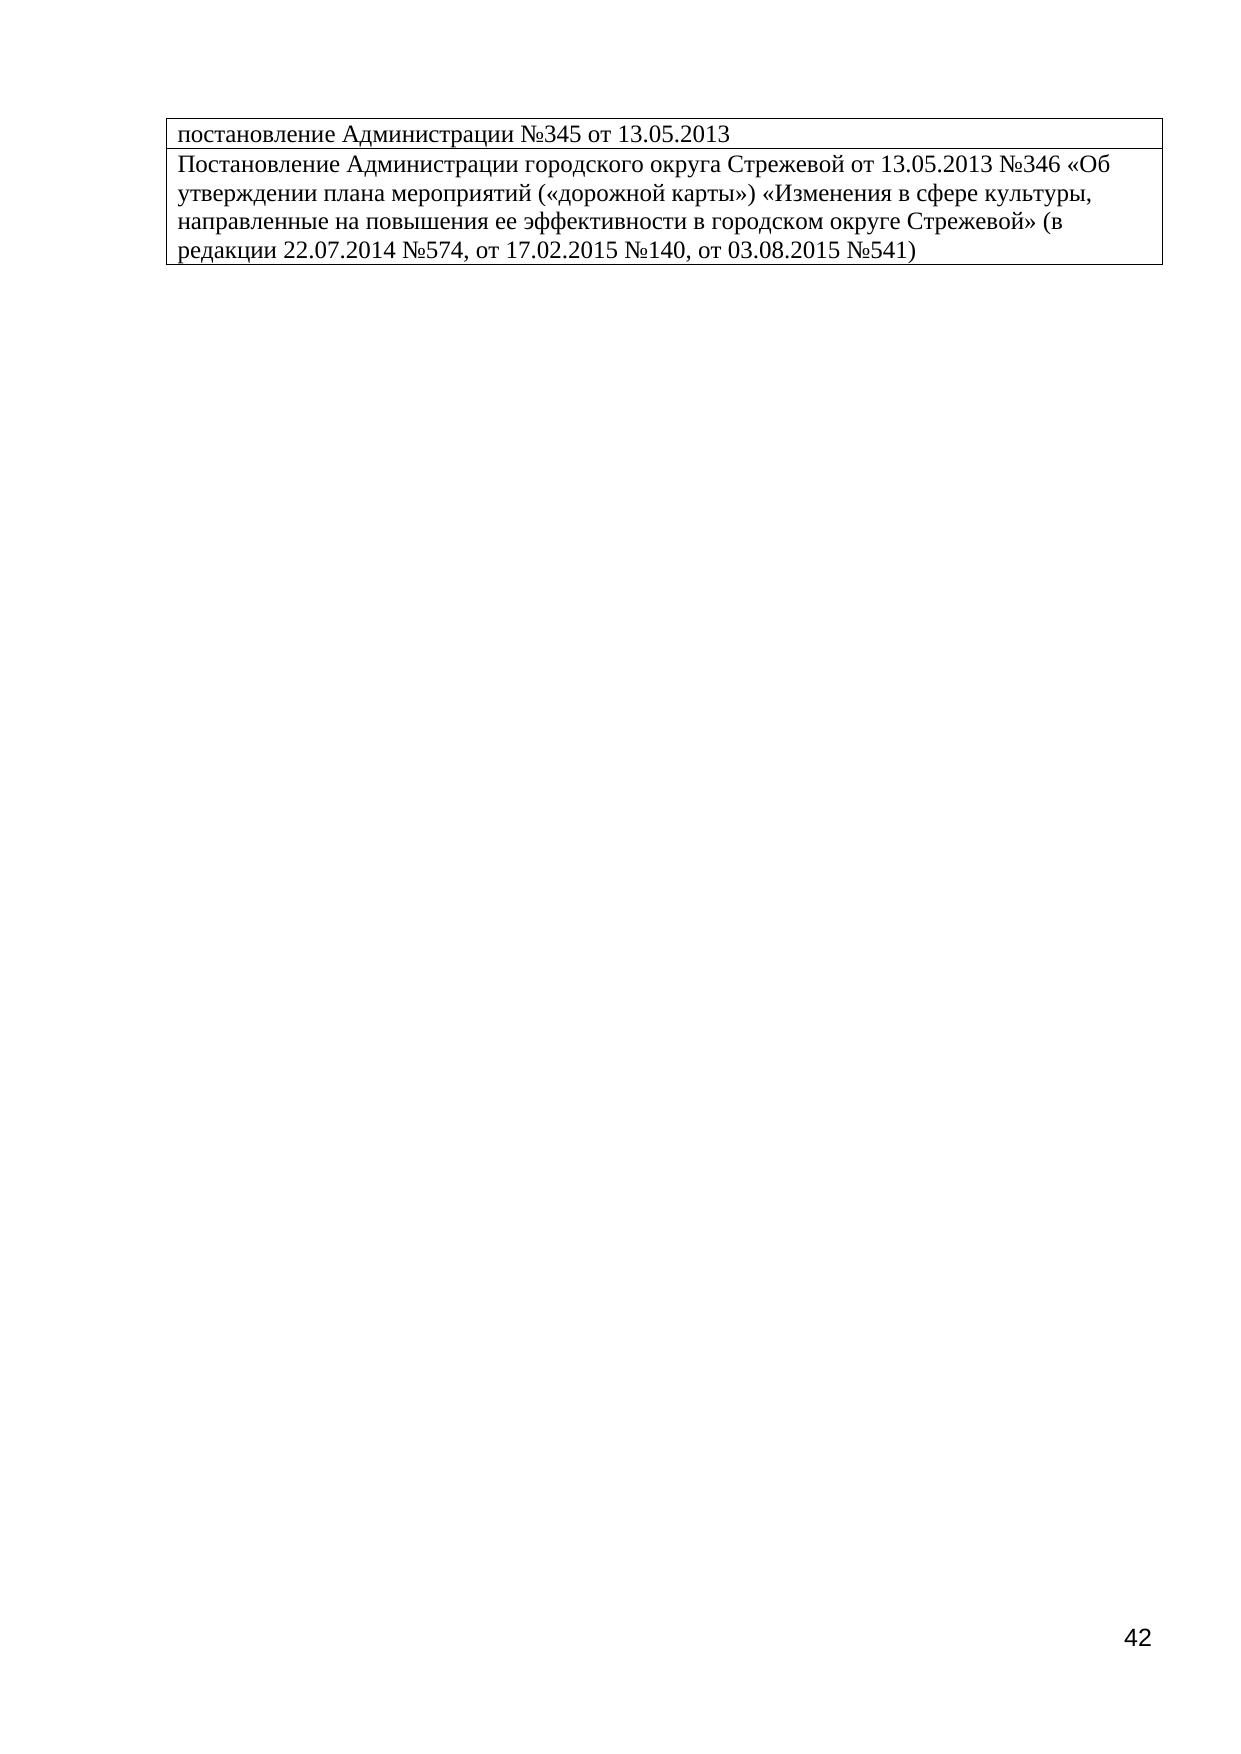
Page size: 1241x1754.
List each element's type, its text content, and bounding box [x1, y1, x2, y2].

table_cell Постановление Администрации городского округа Стрежевой от 13.05.2013 №346 «Об утверждении плана мероприятий («дорожной карты») «Изменения в сфере культуры, направленные на повышения ее эффективности в городском округе Стрежевой» (в редакции 22.07.2014 №574, от 17.02.2015 №140, от 03.08.2015 №541) [167, 149, 1162, 264]
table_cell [167, 119, 1162, 148]
